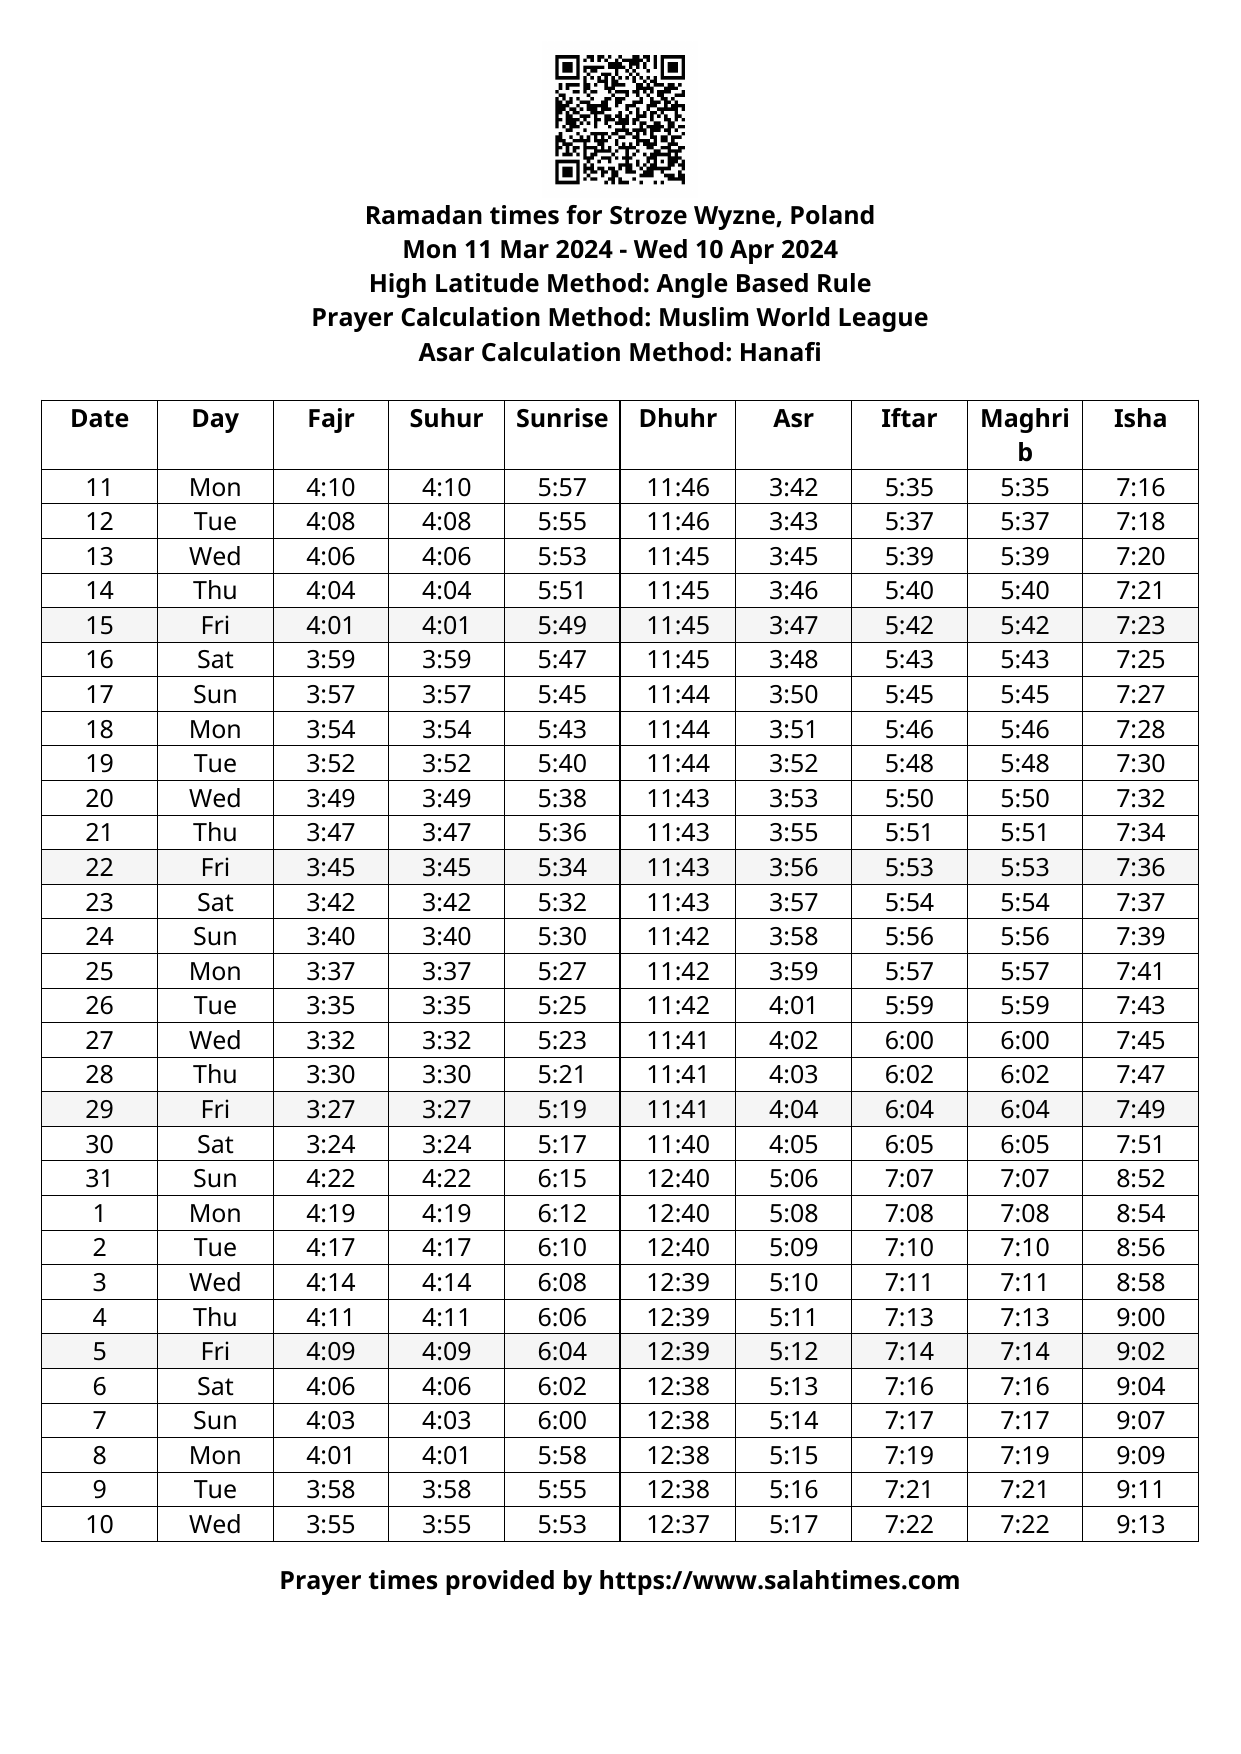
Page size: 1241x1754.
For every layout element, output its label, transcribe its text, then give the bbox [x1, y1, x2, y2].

table_cell 8:54 [1083, 1196, 1198, 1229]
table_cell 3:59 [736, 954, 851, 987]
table_cell 6:02 [852, 1058, 967, 1091]
table_cell 3:40 [274, 919, 388, 953]
table_cell 5:35 [852, 470, 967, 503]
text High Latitude Method: Angle Based Rule [42, 266, 1198, 300]
table_cell 12:37 [621, 1507, 735, 1541]
table_cell 6:06 [505, 1300, 619, 1333]
table_cell 12 [42, 504, 157, 538]
table_cell 12:39 [621, 1300, 735, 1333]
table_cell 5:43 [968, 643, 1082, 676]
table_cell 4:04 [736, 1092, 851, 1126]
table_cell 5:57 [968, 954, 1082, 987]
table_cell 7:36 [1083, 850, 1198, 884]
table_cell 8:58 [1083, 1265, 1198, 1299]
table_cell 7:19 [968, 1438, 1082, 1472]
table_cell 12:38 [621, 1473, 735, 1506]
table_cell 11:46 [621, 470, 735, 503]
table_cell 5:55 [505, 504, 619, 538]
table_cell 12:38 [621, 1404, 735, 1437]
table_cell 5:19 [505, 1092, 619, 1126]
table_cell Wed [158, 781, 273, 814]
table_cell 3:48 [736, 643, 851, 676]
table_cell 6:08 [505, 1265, 619, 1299]
table_cell 4:17 [274, 1231, 388, 1264]
table_cell 15 [42, 608, 157, 642]
table_cell 3:53 [736, 781, 851, 814]
table_cell 7:32 [1083, 781, 1198, 814]
table_cell 7:16 [1083, 470, 1198, 503]
table_cell 9:11 [1083, 1473, 1198, 1506]
table_cell 25 [42, 954, 157, 987]
table_cell 27 [42, 1023, 157, 1057]
table_header Sunrise [505, 401, 619, 469]
table_cell 9:00 [1083, 1300, 1198, 1333]
table_cell 11:45 [621, 539, 735, 572]
table_cell 7:41 [1083, 954, 1198, 987]
table_cell 5:59 [968, 989, 1082, 1022]
table_cell 3:49 [389, 781, 504, 814]
table_cell 4:04 [389, 574, 504, 607]
table_cell 5:23 [505, 1023, 619, 1057]
table_cell 11:43 [621, 781, 735, 814]
table_cell 7:28 [1083, 712, 1198, 745]
table_cell 7:16 [852, 1369, 967, 1402]
table_cell 4:03 [274, 1404, 388, 1437]
table_cell Sun [158, 1161, 273, 1195]
table_cell 9:07 [1083, 1404, 1198, 1437]
table_cell 4:14 [389, 1265, 504, 1299]
table_cell 5:58 [505, 1438, 619, 1472]
table_cell 3:24 [389, 1127, 504, 1160]
table_cell 5:42 [968, 608, 1082, 642]
table_cell 4:04 [274, 574, 388, 607]
table_cell 4:11 [274, 1300, 388, 1333]
table_cell 17 [42, 677, 157, 711]
table_cell 6:15 [505, 1161, 619, 1195]
table_cell 11:42 [621, 954, 735, 987]
table_cell 6:02 [968, 1058, 1082, 1091]
table_cell Tue [158, 746, 273, 780]
table_cell 31 [42, 1161, 157, 1195]
table_cell 3:57 [274, 677, 388, 711]
table_cell Sat [158, 1127, 273, 1160]
table_cell 4:06 [274, 1369, 388, 1402]
table_cell Sun [158, 677, 273, 711]
table_cell 12:39 [621, 1265, 735, 1299]
table_cell 3:54 [274, 712, 388, 745]
table_cell 3:42 [389, 885, 504, 918]
table_cell 4:06 [389, 539, 504, 572]
table_cell Thu [158, 1300, 273, 1333]
table_cell 7:17 [968, 1404, 1082, 1437]
table_cell 5:35 [968, 470, 1082, 503]
table_cell 3:58 [274, 1473, 388, 1506]
table_cell 3:57 [736, 885, 851, 918]
table_cell 5:37 [968, 504, 1082, 538]
table_cell 6:00 [505, 1404, 619, 1437]
table_header Iftar [852, 401, 967, 469]
table_cell 5:56 [968, 919, 1082, 953]
table_cell 11:45 [621, 608, 735, 642]
table_cell 4:22 [389, 1161, 504, 1195]
table_cell 3:47 [736, 608, 851, 642]
table_cell 5:40 [505, 746, 619, 780]
table_cell 11:41 [621, 1023, 735, 1057]
table_cell 5:59 [852, 989, 967, 1022]
table_cell 11:44 [621, 677, 735, 711]
table_cell 12:40 [621, 1161, 735, 1195]
table_cell 7:11 [852, 1265, 967, 1299]
table_cell 5 [42, 1334, 157, 1368]
table_cell 7:07 [968, 1161, 1082, 1195]
table_cell Fri [158, 608, 273, 642]
table_cell 9:02 [1083, 1334, 1198, 1368]
table_cell 7:23 [1083, 608, 1198, 642]
table_cell 5:16 [736, 1473, 851, 1506]
table_cell 14 [42, 574, 157, 607]
table_cell 6:00 [968, 1023, 1082, 1057]
table_cell Mon [158, 1196, 273, 1229]
table_cell 3:47 [274, 816, 388, 849]
table_header Dhuhr [621, 401, 735, 469]
picture [542, 41, 699, 198]
table_header Suhur [389, 401, 504, 469]
table_cell 4:09 [274, 1334, 388, 1368]
table_cell 3:55 [736, 816, 851, 849]
table_cell Sun [158, 919, 273, 953]
table_cell 20 [42, 781, 157, 814]
table_cell 7:10 [968, 1231, 1082, 1264]
table_cell Wed [158, 1265, 273, 1299]
table_cell 3:57 [389, 677, 504, 711]
table_cell 3:27 [389, 1092, 504, 1126]
table_cell 5:48 [852, 746, 967, 780]
table_header Fajr [274, 401, 388, 469]
table_cell 5:50 [968, 781, 1082, 814]
table_cell 5:49 [505, 608, 619, 642]
table_cell 7:14 [968, 1334, 1082, 1368]
table_cell 4:22 [274, 1161, 388, 1195]
table_cell 10 [42, 1507, 157, 1541]
table_cell 6:12 [505, 1196, 619, 1229]
table_cell 3:52 [736, 746, 851, 780]
table_cell 7:14 [852, 1334, 967, 1368]
table_cell Tue [158, 1231, 273, 1264]
table_cell 5:09 [736, 1231, 851, 1264]
table_cell 4:08 [274, 504, 388, 538]
table_cell 7:22 [852, 1507, 967, 1541]
table_cell 9:13 [1083, 1507, 1198, 1541]
table_cell 4:05 [736, 1127, 851, 1160]
table_cell 3:27 [274, 1092, 388, 1126]
table_cell 5:51 [505, 574, 619, 607]
table_cell 11:40 [621, 1127, 735, 1160]
table_cell 7 [42, 1404, 157, 1437]
table_cell Sun [158, 1404, 273, 1437]
table_cell 19 [42, 746, 157, 780]
table_cell 3:58 [736, 919, 851, 953]
table_cell 7:21 [968, 1473, 1082, 1506]
table_cell 7:34 [1083, 816, 1198, 849]
table_cell 5:51 [852, 816, 967, 849]
table_cell 18 [42, 712, 157, 745]
table_cell 5:54 [968, 885, 1082, 918]
table_cell 3:30 [389, 1058, 504, 1091]
table_cell Sat [158, 1369, 273, 1402]
table_cell 3:54 [389, 712, 504, 745]
table_cell 12:38 [621, 1369, 735, 1402]
table_cell 7:17 [852, 1404, 967, 1437]
table_cell 16 [42, 643, 157, 676]
table_cell Tue [158, 504, 273, 538]
table_cell 5:06 [736, 1161, 851, 1195]
table_cell 6:04 [505, 1334, 619, 1368]
table_cell 5:27 [505, 954, 619, 987]
table_header Isha [1083, 401, 1198, 469]
table_cell 5:17 [505, 1127, 619, 1160]
table_cell 1 [42, 1196, 157, 1229]
table_cell Mon [158, 712, 273, 745]
table_cell 5:53 [505, 1507, 619, 1541]
table_cell 5:57 [852, 954, 967, 987]
table_cell Thu [158, 1058, 273, 1091]
table_cell 5:39 [968, 539, 1082, 572]
table_cell 5:53 [505, 539, 619, 572]
table_cell Tue [158, 1473, 273, 1506]
table_cell 11:41 [621, 1058, 735, 1091]
table_cell 3:40 [389, 919, 504, 953]
table_cell 3:59 [274, 643, 388, 676]
table_cell 5:10 [736, 1265, 851, 1299]
table_header Maghrib [968, 401, 1082, 469]
table_cell 5:30 [505, 919, 619, 953]
table_cell 2 [42, 1231, 157, 1264]
table_cell 5:14 [736, 1404, 851, 1437]
table_cell 5:50 [852, 781, 967, 814]
table_cell 9 [42, 1473, 157, 1506]
table_cell 4:08 [389, 504, 504, 538]
table_cell 6:02 [505, 1369, 619, 1402]
table_cell 8 [42, 1438, 157, 1472]
table_cell 3:56 [736, 850, 851, 884]
table_cell 7:21 [1083, 574, 1198, 607]
table_cell Mon [158, 1438, 273, 1472]
table_cell 7:08 [852, 1196, 967, 1229]
table_cell Fri [158, 1092, 273, 1126]
table_cell 4:01 [736, 989, 851, 1022]
table_cell 12:39 [621, 1334, 735, 1368]
table_cell 12:38 [621, 1438, 735, 1472]
table_cell 5:56 [852, 919, 967, 953]
table_cell 5:54 [852, 885, 967, 918]
table_cell 4:06 [389, 1369, 504, 1402]
table_cell 7:19 [852, 1438, 967, 1472]
table_cell 4:19 [274, 1196, 388, 1229]
table_cell 4:11 [389, 1300, 504, 1333]
table_cell 7:39 [1083, 919, 1198, 953]
text Mon 11 Mar 2024 - Wed 10 Apr 2024 [42, 232, 1198, 266]
table_cell Mon [158, 954, 273, 987]
table_cell 5:37 [852, 504, 967, 538]
table_cell 11:43 [621, 885, 735, 918]
table_cell 7:22 [968, 1507, 1082, 1541]
table_cell 11:43 [621, 816, 735, 849]
table_cell 6:05 [968, 1127, 1082, 1160]
table_cell Wed [158, 539, 273, 572]
table_cell 3:59 [389, 643, 504, 676]
table_cell 21 [42, 816, 157, 849]
table_cell 3:58 [389, 1473, 504, 1506]
table_cell 6:10 [505, 1231, 619, 1264]
table_cell 3:42 [736, 470, 851, 503]
table_cell 6:04 [852, 1092, 967, 1126]
table_cell 7:20 [1083, 539, 1198, 572]
table_cell 12:40 [621, 1231, 735, 1264]
table_cell 5:46 [968, 712, 1082, 745]
table_cell 11 [42, 470, 157, 503]
table_cell 4:14 [274, 1265, 388, 1299]
text Prayer times provided by https://www.salahtimes.com [42, 1563, 1198, 1597]
table_cell Thu [158, 574, 273, 607]
table_cell 3:32 [274, 1023, 388, 1057]
table_cell Wed [158, 1023, 273, 1057]
table_cell 28 [42, 1058, 157, 1091]
table_cell 4:02 [736, 1023, 851, 1057]
table_cell 5:53 [968, 850, 1082, 884]
table_cell 5:17 [736, 1507, 851, 1541]
table_cell 6:04 [968, 1092, 1082, 1126]
table_cell 3:55 [389, 1507, 504, 1541]
table_cell 3:43 [736, 504, 851, 538]
table_cell Sat [158, 643, 273, 676]
table_cell 4:19 [389, 1196, 504, 1229]
table_cell 6 [42, 1369, 157, 1402]
table_cell 11:42 [621, 989, 735, 1022]
table_cell 26 [42, 989, 157, 1022]
table_cell 4:06 [274, 539, 388, 572]
table_cell 4 [42, 1300, 157, 1333]
table_cell 5:38 [505, 781, 619, 814]
table_cell 7:25 [1083, 643, 1198, 676]
table_cell 7:27 [1083, 677, 1198, 711]
table_header Asr [736, 401, 851, 469]
table_cell Sat [158, 885, 273, 918]
table_cell 5:36 [505, 816, 619, 849]
table_cell 3:32 [389, 1023, 504, 1057]
table_cell 24 [42, 919, 157, 953]
table_cell 5:57 [505, 470, 619, 503]
table_cell 4:03 [736, 1058, 851, 1091]
table_cell Mon [158, 470, 273, 503]
table_cell 3:24 [274, 1127, 388, 1160]
table_cell 5:12 [736, 1334, 851, 1368]
table_cell 5:48 [968, 746, 1082, 780]
table_cell 3:45 [736, 539, 851, 572]
table_cell Tue [158, 989, 273, 1022]
table_header Date [42, 401, 157, 469]
table_cell 4:10 [274, 470, 388, 503]
table_header Day [158, 401, 273, 469]
table_cell 5:43 [852, 643, 967, 676]
table_cell 11:45 [621, 643, 735, 676]
table_cell 4:10 [389, 470, 504, 503]
table_cell 7:43 [1083, 989, 1198, 1022]
table_cell 3:51 [736, 712, 851, 745]
table_cell 5:46 [852, 712, 967, 745]
table_cell 3:52 [389, 746, 504, 780]
table_cell 4:01 [274, 608, 388, 642]
table_cell Fri [158, 1334, 273, 1368]
table_cell 7:13 [968, 1300, 1082, 1333]
table_cell 4:17 [389, 1231, 504, 1264]
table_cell 5:08 [736, 1196, 851, 1229]
table_cell 4:01 [389, 1438, 504, 1472]
table_cell 7:07 [852, 1161, 967, 1195]
table_cell 22 [42, 850, 157, 884]
table_cell 3:50 [736, 677, 851, 711]
table_cell 5:21 [505, 1058, 619, 1091]
table_cell 5:42 [852, 608, 967, 642]
table_cell Wed [158, 1507, 273, 1541]
table_cell 4:01 [389, 608, 504, 642]
table_cell 5:45 [968, 677, 1082, 711]
table_cell 4:01 [274, 1438, 388, 1472]
table_cell 5:34 [505, 850, 619, 884]
table_cell Thu [158, 816, 273, 849]
table_cell 11:42 [621, 919, 735, 953]
table_cell 11:43 [621, 850, 735, 884]
text Ramadan times for Stroze Wyzne, Poland [42, 198, 1198, 232]
table_cell 5:40 [852, 574, 967, 607]
table_cell 5:45 [852, 677, 967, 711]
table_cell 3:35 [389, 989, 504, 1022]
table_cell 3:37 [389, 954, 504, 987]
table_cell 3:45 [389, 850, 504, 884]
table_cell 9:04 [1083, 1369, 1198, 1402]
table_cell 5:15 [736, 1438, 851, 1472]
table_cell 7:11 [968, 1265, 1082, 1299]
table_cell 7:13 [852, 1300, 967, 1333]
table_cell 7:18 [1083, 504, 1198, 538]
table_cell 11:41 [621, 1092, 735, 1126]
table_cell 29 [42, 1092, 157, 1126]
table_cell 7:16 [968, 1369, 1082, 1402]
table_cell 5:40 [968, 574, 1082, 607]
table_cell 5:55 [505, 1473, 619, 1506]
text Prayer Calculation Method: Muslim World League [42, 300, 1198, 334]
table_cell 4:03 [389, 1404, 504, 1437]
table_cell 3 [42, 1265, 157, 1299]
table_cell 7:21 [852, 1473, 967, 1506]
table_cell 5:11 [736, 1300, 851, 1333]
table_cell 11:45 [621, 574, 735, 607]
table_cell 11:44 [621, 712, 735, 745]
table_cell 13 [42, 539, 157, 572]
table_cell 23 [42, 885, 157, 918]
table_cell 5:32 [505, 885, 619, 918]
table_cell 6:00 [852, 1023, 967, 1057]
table_cell 7:37 [1083, 885, 1198, 918]
table_cell 3:46 [736, 574, 851, 607]
table_cell 5:13 [736, 1369, 851, 1402]
table_cell 7:30 [1083, 746, 1198, 780]
table_cell 5:51 [968, 816, 1082, 849]
table_cell 7:51 [1083, 1127, 1198, 1160]
table_cell 3:55 [274, 1507, 388, 1541]
table_cell 7:08 [968, 1196, 1082, 1229]
table_cell 8:56 [1083, 1231, 1198, 1264]
table_cell 3:47 [389, 816, 504, 849]
table_cell 5:25 [505, 989, 619, 1022]
table_cell 3:42 [274, 885, 388, 918]
table_cell 11:44 [621, 746, 735, 780]
table_cell 8:52 [1083, 1161, 1198, 1195]
table_cell 11:46 [621, 504, 735, 538]
table_cell 5:43 [505, 712, 619, 745]
table_cell 3:37 [274, 954, 388, 987]
table_cell 5:39 [852, 539, 967, 572]
table_cell 30 [42, 1127, 157, 1160]
table_cell 3:49 [274, 781, 388, 814]
text Asar Calculation Method: Hanafi [42, 334, 1198, 368]
table_cell 5:45 [505, 677, 619, 711]
table_cell 3:52 [274, 746, 388, 780]
table_cell 3:30 [274, 1058, 388, 1091]
table_cell 4:09 [389, 1334, 504, 1368]
table_cell 3:35 [274, 989, 388, 1022]
table_cell 6:05 [852, 1127, 967, 1160]
table_cell Fri [158, 850, 273, 884]
table_cell 3:45 [274, 850, 388, 884]
table_cell 7:49 [1083, 1092, 1198, 1126]
table_cell 5:47 [505, 643, 619, 676]
table_cell 5:53 [852, 850, 967, 884]
table_cell 7:10 [852, 1231, 967, 1264]
table_cell 7:47 [1083, 1058, 1198, 1091]
table_cell 9:09 [1083, 1438, 1198, 1472]
table_cell 12:40 [621, 1196, 735, 1229]
table_cell 7:45 [1083, 1023, 1198, 1057]
